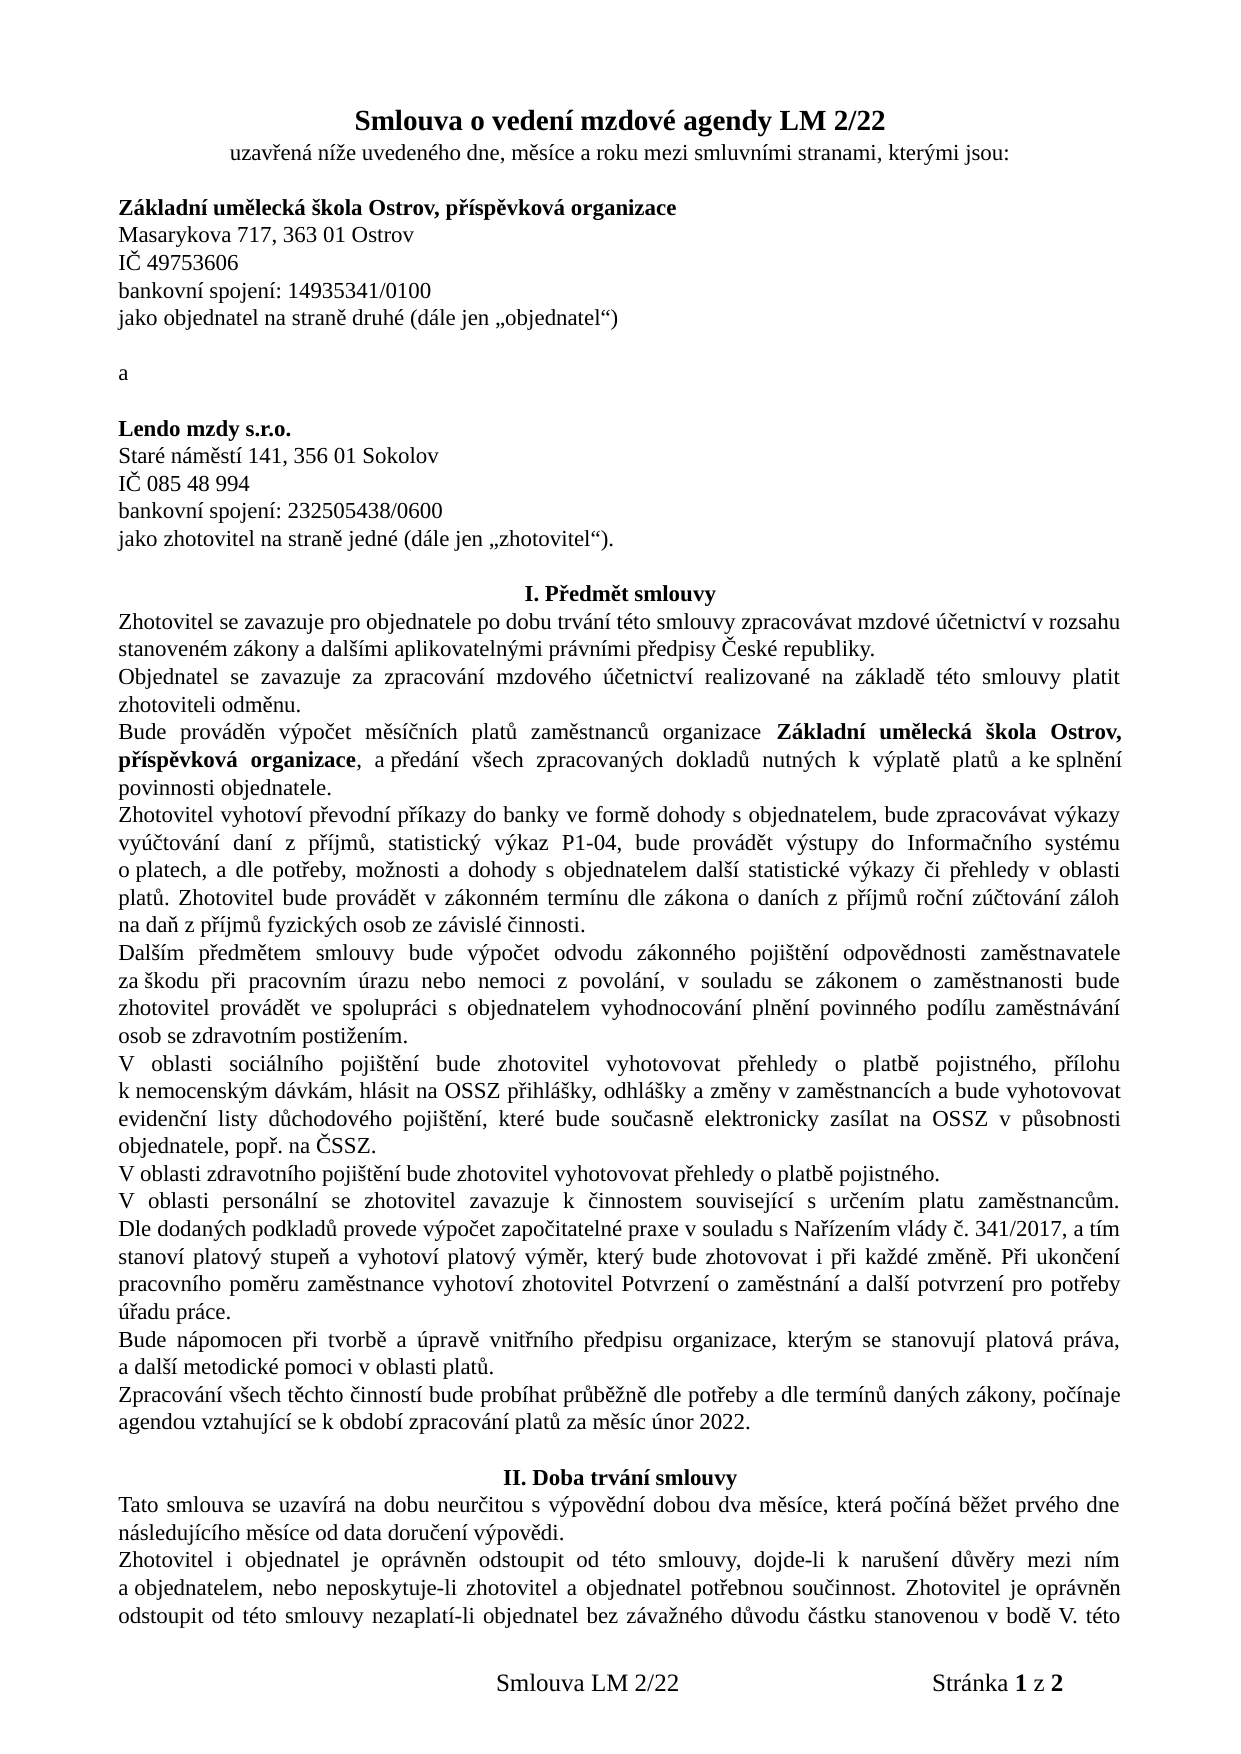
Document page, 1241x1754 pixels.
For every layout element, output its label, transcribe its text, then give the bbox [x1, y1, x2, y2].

text Bude prováděn výpočet měsíčních platů zaměstnanců organizace Základní umělecká škola Ostrov, příspěvková organizace, a předání všech zpracovaných dokladů nutných k výplatě platů a ke splnění povinnosti objednatele. [118, 718, 1122, 800]
text Tato smlouva se uzavírá na dobu neurčitou s výpovědní dobou dva měsíce, která počíná běžet prvého dne následujícího měsíce od data doručení výpovědi. [118, 1491, 1122, 1545]
text Masarykova 717, 363 01 Ostrov [118, 221, 1122, 248]
text Dalším předmětem smlouvy bude výpočet odvodu zákonného pojištění odpovědnosti zaměstnavatele za škodu při pracovním úrazu nebo nemoci z povolání, v souladu se zákonem o zaměstnanosti bude zhotovitel provádět ve spolupráci s objednatelem vyhodnocování plnění povinného podílu zaměstnávání osob se zdravotním postižením. [118, 939, 1122, 1048]
text Staré náměstí 141, 356 01 Sokolov [118, 442, 1122, 469]
text Objednatel se zavazuje za zpracování mzdového účetnictví realizované na základě této smlouvy platit zhotoviteli odměnu. [118, 663, 1122, 717]
text IČ 49753606 [118, 249, 1122, 275]
text Lendo mzdy s.r.o. [118, 415, 1122, 441]
text Smlouva o vedení mzdové agendy LM 2/22 [118, 103, 1122, 137]
text a [118, 359, 1122, 386]
text I. Předmět smlouvy [118, 580, 1122, 607]
text bankovní spojení: 14935341/0100 [118, 277, 1122, 303]
text V oblasti sociálního pojištění bude zhotovitel vyhotovovat přehledy o platbě pojistného, přílohu k nemocenským dávkám, hlásit na OSSZ přihlášky, odhlášky a změny v zaměstnancích a bude vyhotovovat evidenční listy důchodového pojištění, které bude současně elektronicky zasílat na OSSZ v působnosti objednatele, popř. na ČSSZ. [118, 1049, 1122, 1159]
text Zpracování všech těchto činností bude probíhat průběžně dle potřeby a dle termínů daných zákony, počínaje agendou vztahující se k období zpracování platů za měsíc únor 2022. [118, 1381, 1122, 1435]
text jako objednatel na straně druhé (dále jen „objednatel“) [118, 304, 1122, 331]
text Bude nápomocen při tvorbě a úpravě vnitřního předpisu organizace, kterým se stanovují platová práva, a další metodické pomoci v oblasti platů. [118, 1326, 1122, 1379]
text V oblasti zdravotního pojištění bude zhotovitel vyhotovovat přehledy o platbě pojistného. [118, 1160, 1122, 1186]
text Zhotovitel se zavazuje pro objednatele po dobu trvání této smlouvy zpracovávat mzdové účetnictví v rozsahu stanoveném zákony a dalšími aplikovatelnými právními předpisy České republiky. [118, 608, 1122, 662]
text Zhotovitel vyhotoví převodní příkazy do banky ve formě dohody s objednatelem, bude zpracovávat výkazy vyúčtování daní z příjmů, statistický výkaz P1-04, bude provádět výstupy do Informačního systému o platech, a dle potřeby, možnosti a dohody s objednatelem další statistické výkazy či přehledy v oblasti platů. Zhotovitel bude provádět v zákonném termínu dle zákona o daních z příjmů roční zúčtování záloh na daň z příjmů fyzických osob ze závislé činnosti. [118, 801, 1122, 938]
text Základní umělecká škola Ostrov, příspěvková organizace [118, 194, 1122, 220]
text V oblasti personální se zhotovitel zavazuje k činnostem související s určením platu zaměstnancům. Dle dodaných podkladů provede výpočet započitatelné praxe v souladu s Nařízením vlády č. 341/2017, a tím stanoví platový stupeň a vyhotoví platový výměr, který bude zhotovovat i při každé změně. Při ukončení pracovního poměru zaměstnance vyhotoví zhotovitel Potvrzení o zaměstnání a další potvrzení pro potřeby úřadu práce. [118, 1188, 1122, 1324]
text uzavřená níže uvedeného dne, měsíce a roku mezi smluvními stranami, kterými jsou: [118, 139, 1122, 165]
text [118, 1546, 1122, 1628]
text bankovní spojení: 232505438/0600 [118, 497, 1122, 524]
text jako zhotovitel na straně jedné (dále jen „zhotovitel“). [118, 525, 1122, 551]
text II. Doba trvání smlouvy [118, 1464, 1122, 1490]
text IČ 085 48 994 [118, 470, 1122, 496]
